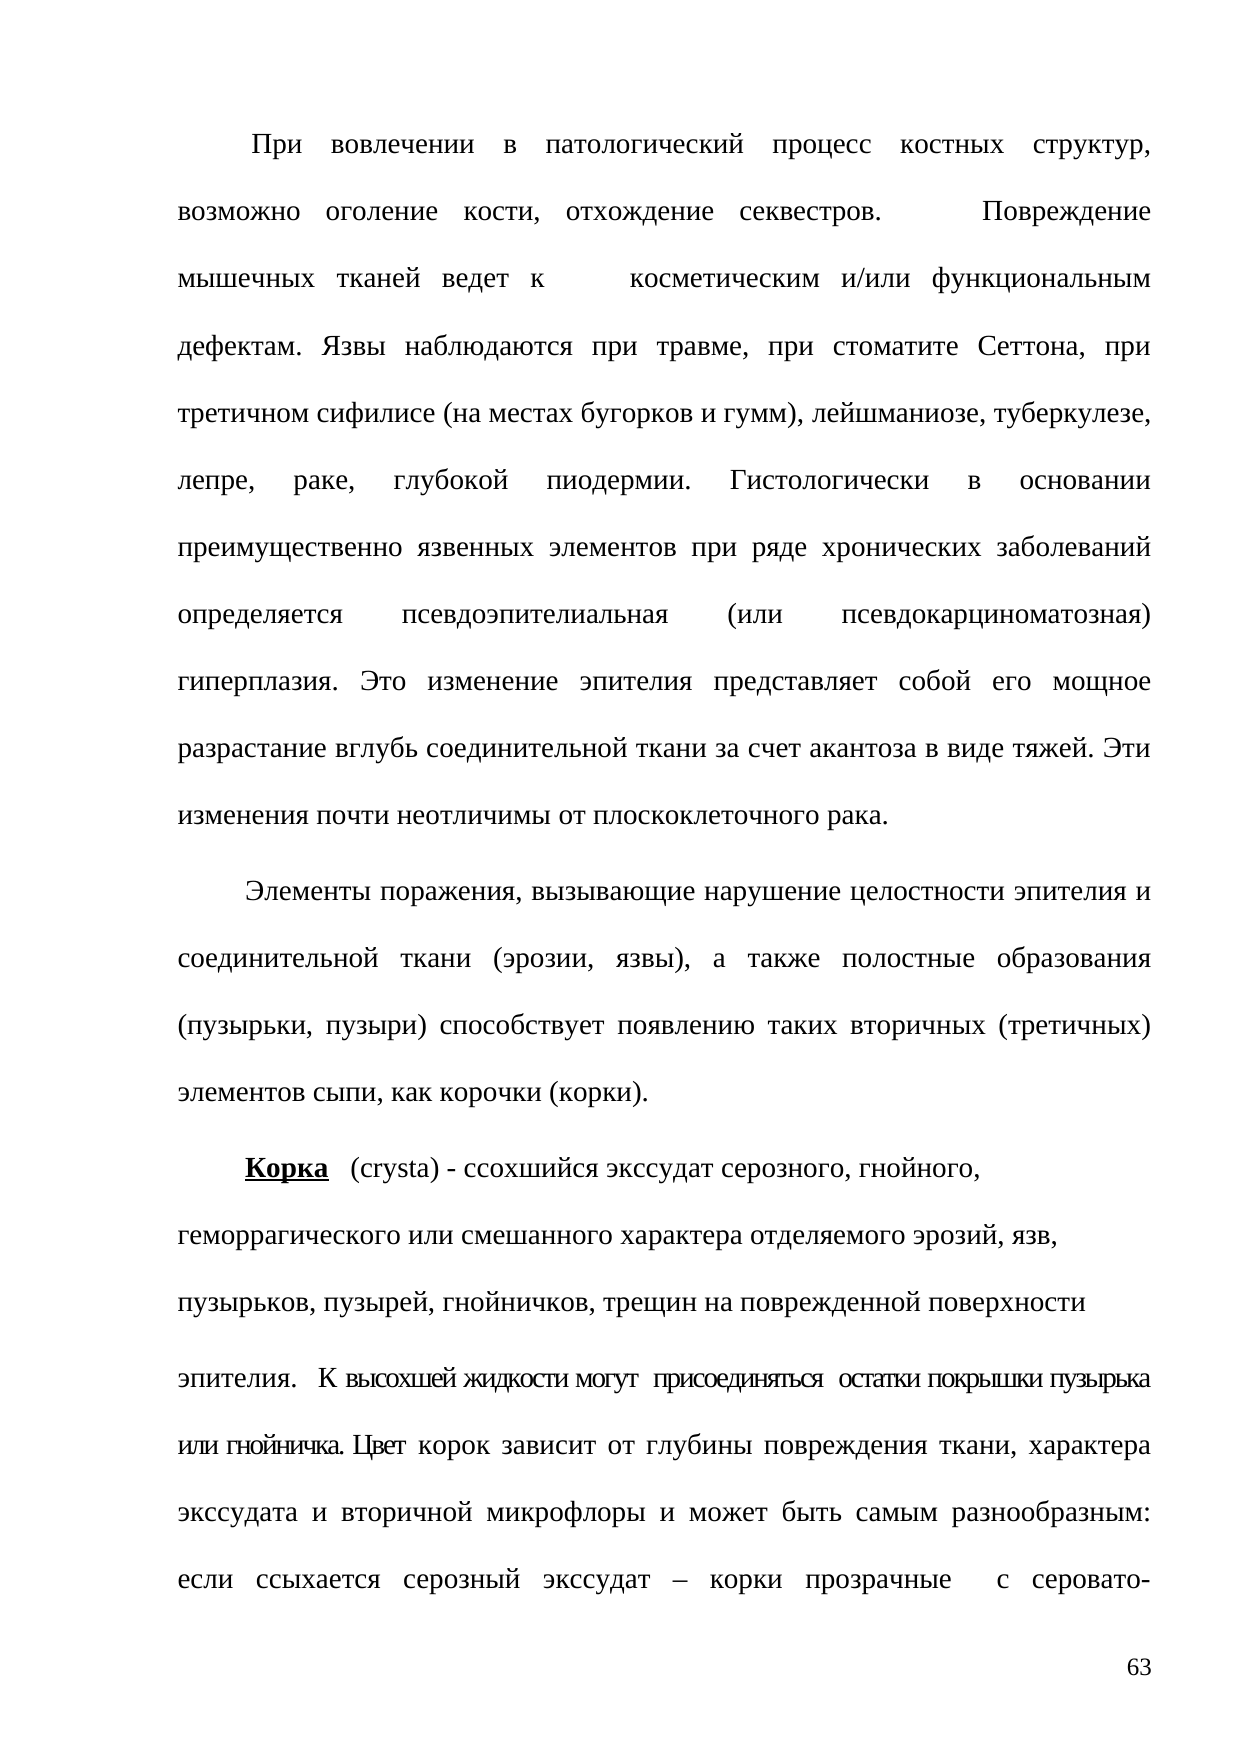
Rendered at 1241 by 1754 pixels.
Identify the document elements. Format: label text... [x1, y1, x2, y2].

text Корка (crysta) - ссохшийся экссудат серозного, гнойного, геморрагического или смешанного характера отделяемого эрозий, язв, пузырьков, пузырей, гнойничков, трещин на поврежденной поверхности [177, 1150, 1152, 1318]
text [177, 1360, 1152, 1595]
text Элементы поражения, вызывающие нарушение целостности эпителия и соединительной ткани (эрозии, язвы), а также полостные образования (пузырьки, пузыри) способствует появлению таких вторичных (третичных) элементов сыпи, как корочки (корки). [177, 873, 1152, 1108]
text При вовлечении в патологический процесс костных структур, возможно оголение кости, отхождение секвестров. Повреждение мышечных тканей ведет к косметическим и/или функциональным дефектам. Язвы наблюдаются при травме, при стоматите Сеттона, при третичном сифилисе (на местах бугорков и гумм), лейшманиозе, туберкулезе, лепре, раке, глубокой пиодермии. Гистологически в основании преимущественно язвенных элементов при ряде хронических заболеваний определяется псевдоэпителиальная (или псевдокарциноматозная) гиперплазия. Это изменение эпителия представляет собой его мощное разрастание вглубь соединительной ткани за счет акантоза в виде тяжей. Эти изменения почти неотличимы от плоскоклеточного рака. [177, 126, 1152, 831]
